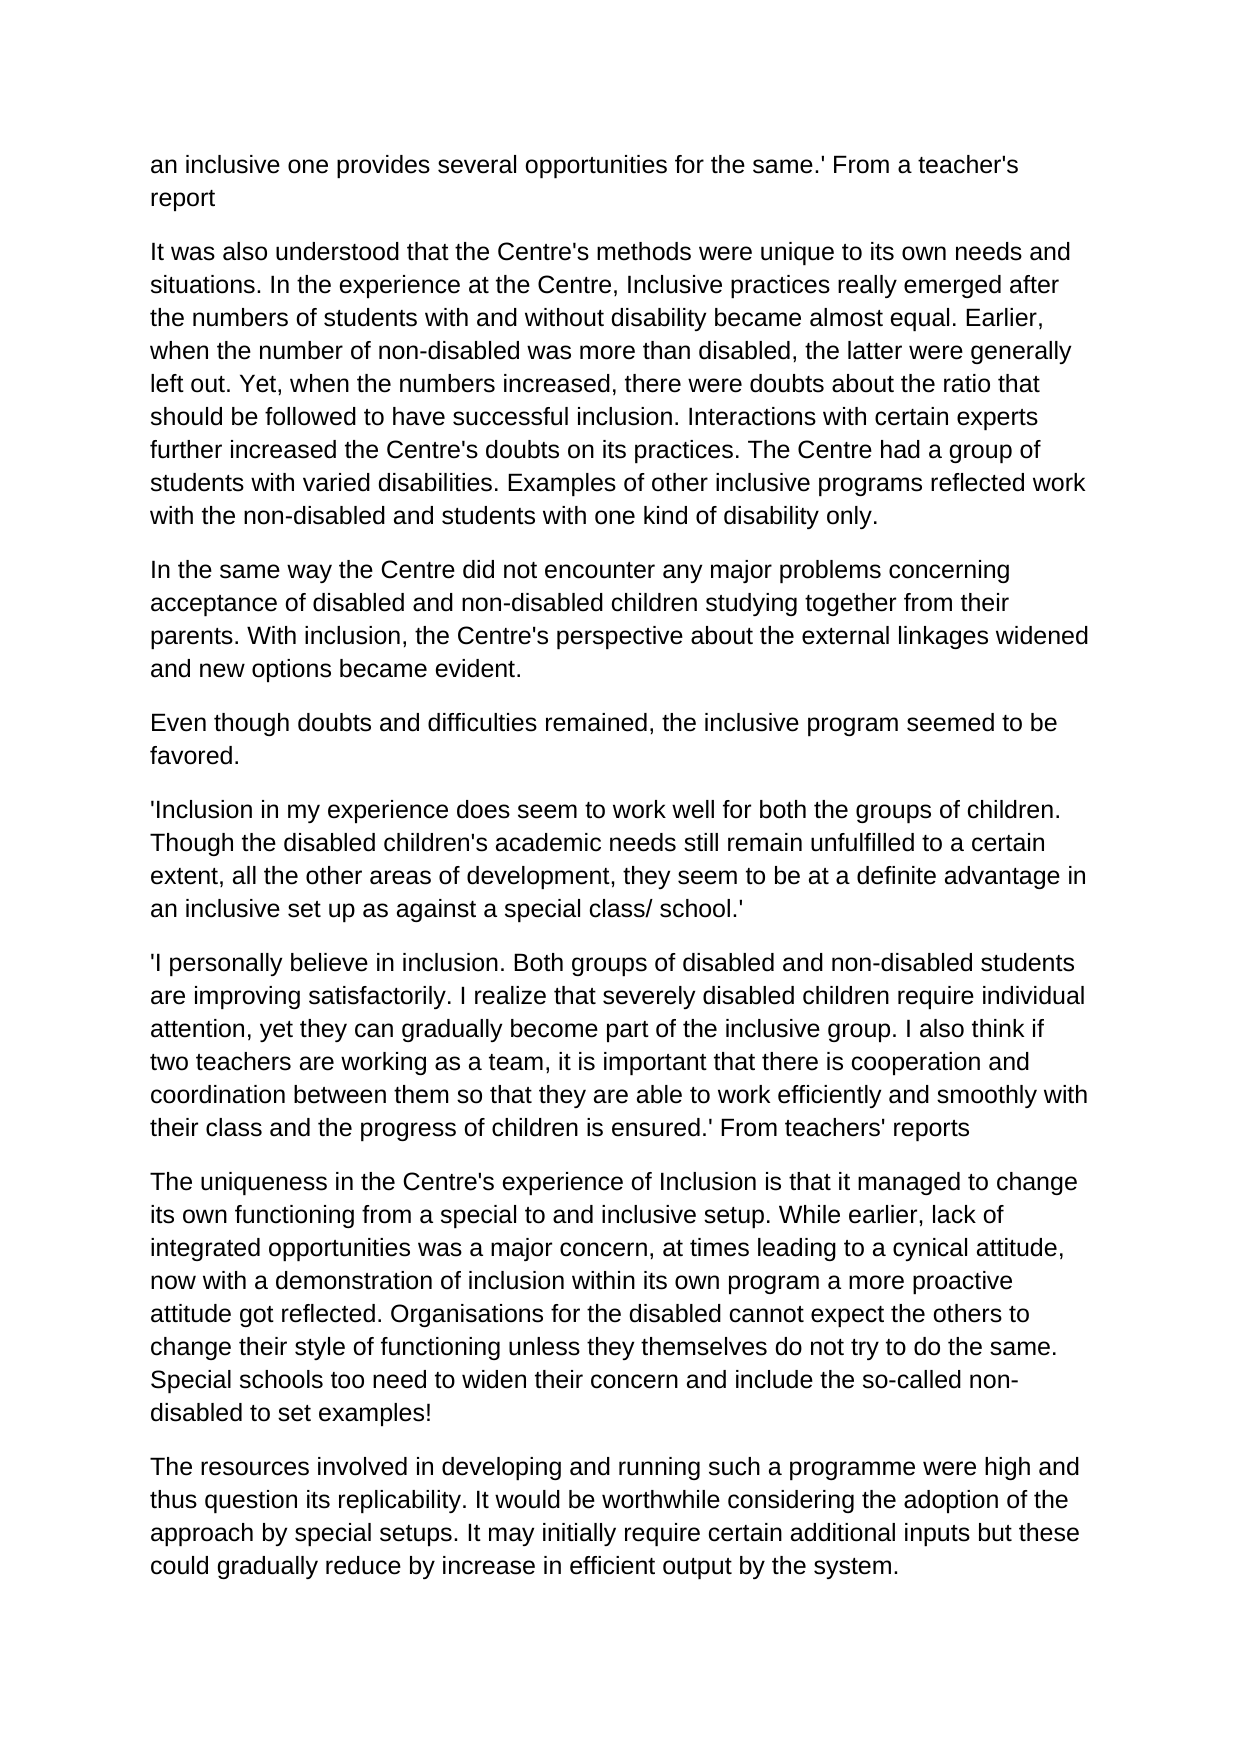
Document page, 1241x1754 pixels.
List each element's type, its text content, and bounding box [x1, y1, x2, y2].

text It was also understood that the Centre's methods were unique to its own needs and situations. In the experience at the Centre, Inclusive practices really emerged after the numbers of students with and without disability became almost equal. Earlier, when the number of non-disabled was more than disabled, the latter were generally left out. Yet, when the numbers increased, there were doubts about the ratio that should be followed to have successful inclusion. Interactions with certain experts further increased the Centre's doubts on its practices. The Centre had a group of students with varied disabilities. Examples of other inclusive programs reflected work with the non-disabled and students with one kind of disability only. [150, 237, 1090, 530]
text The resources involved in developing and running such a programme were high and thus question its replicability. It would be worthwhile considering the adoption of the approach by special setups. It may initially require certain additional inputs but these could gradually reduce by increase in efficient output by the system. [150, 1452, 1090, 1579]
text In the same way the Centre did not encounter any major problems concerning acceptance of disabled and non-disabled children studying together from their parents. With inclusion, the Centre's perspective about the external linkages widened and new options became evident. [150, 555, 1090, 683]
text 'Inclusion in my experience does seem to work well for both the groups of children. Though the disabled children's academic needs still remain unfulfilled to a certain extent, all the other areas of development, they seem to be at a definite advantage in an inclusive set up as against a special class/ school.' [150, 795, 1090, 922]
text 'I personally believe in inclusion. Both groups of disabled and non-disabled students are improving satisfactorily. I realize that severely disabled children require individual attention, yet they can gradually become part of the inclusive group. I also think if two teachers are working as a team, it is important that there is cooperation and coordination between them so that they are able to work efficiently and smoothly with their class and the progress of children is ensured.' From teachers' reports [150, 948, 1090, 1141]
text The uniqueness in the Centre's experience of Inclusion is that it managed to change its own functioning from a special to and inclusive setup. While earlier, lack of integrated opportunities was a major concern, at times leading to a cynical attitude, now with a demonstration of inclusion within its own program a more proactive attitude got reflected. Organisations for the disabled cannot expect the others to change their style of functioning unless they themselves do not try to do the same. Special schools too need to widen their concern and include the so-called non-disabled to set examples! [150, 1167, 1090, 1426]
text Even though doubts and difficulties remained, the inclusive program seemed to be favored. [150, 708, 1090, 769]
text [150, 150, 1090, 212]
